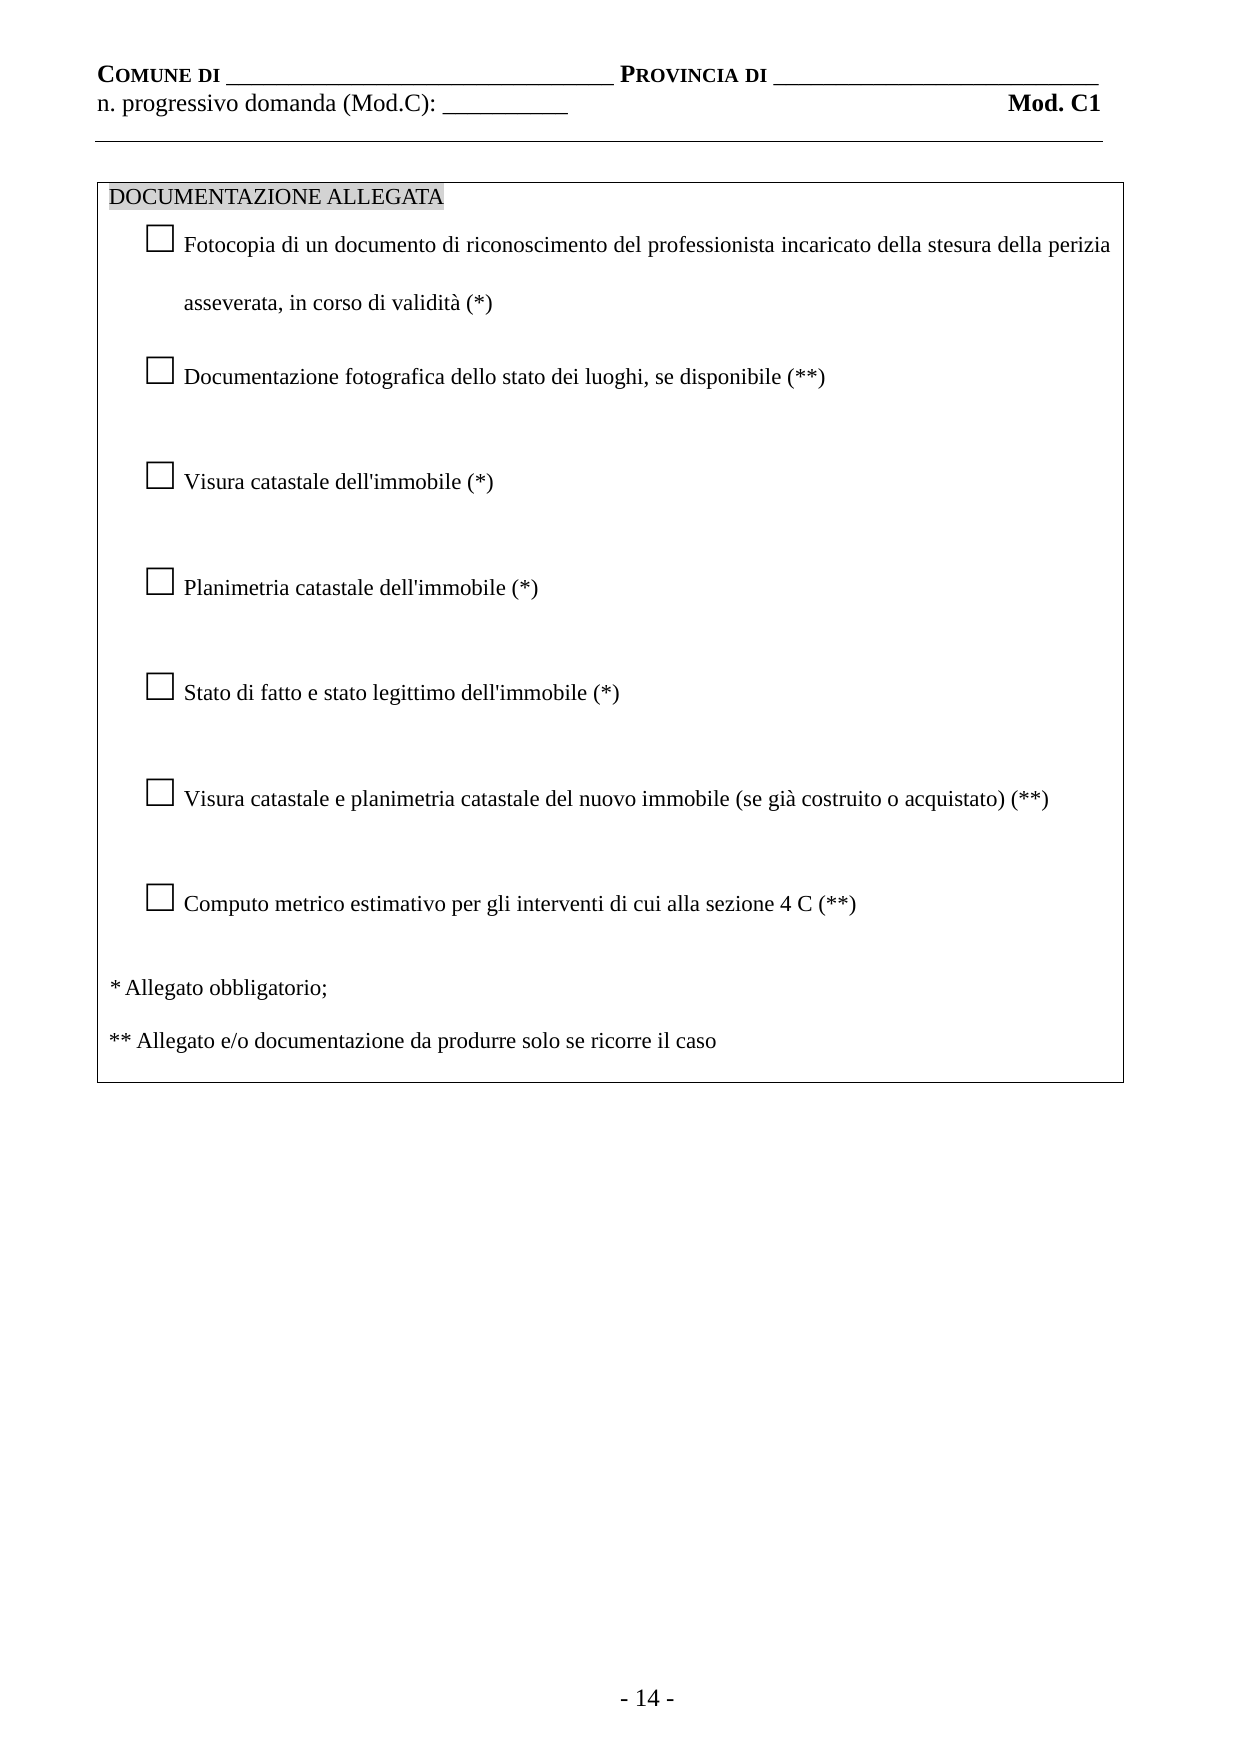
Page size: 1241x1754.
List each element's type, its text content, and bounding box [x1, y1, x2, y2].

table_header DOCUMENTAZIONE ALLEGATA Fotocopia di un documento di riconoscimento del professionista incaricato della stesura della perizia asseverata, in corso di validità (*) Documentazione fotografica dello stato dei luoghi, se disponibile (**) Visura catastale dell'immobile (*) Planimetria catastale dell'immobile (*) Stato di fatto e stato legittimo dell'immobile (*) Visura catastale e planimetria catastale del nuovo immobile (se già costruito o acquistato) (**) Computo metrico estimativo per gli interventi di cui alla sezione 4 C (**) * Allegato obbligatorio; ** Allegato e/o documentazione da produrre solo se ricorre il caso [98, 183, 1123, 1082]
